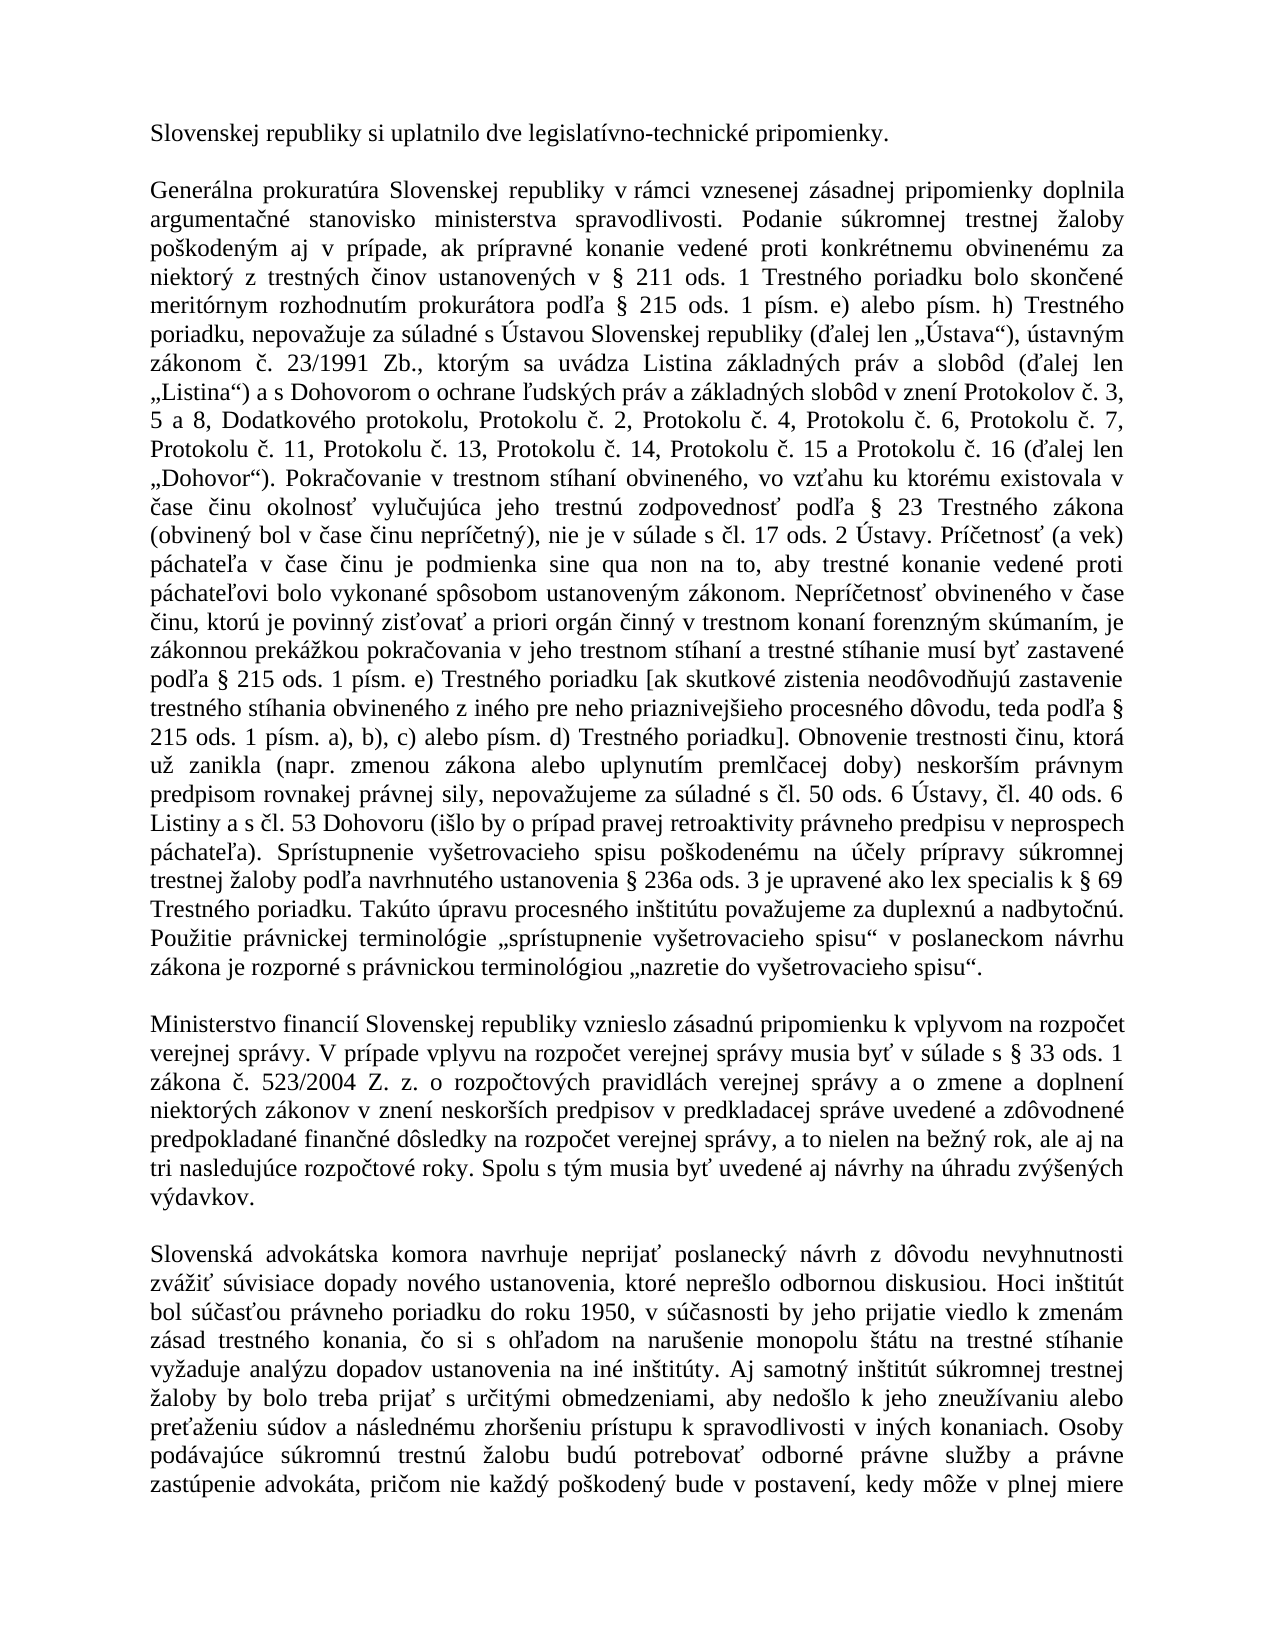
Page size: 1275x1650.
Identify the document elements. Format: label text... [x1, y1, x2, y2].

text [150, 1239, 1125, 1498]
text Ministerstvo financií Slovenskej republiky vznieslo zásadnú pripomienku k vplyvom na rozpočet verejnej správy. V prípade vplyvu na rozpočet verejnej správy musia byť v súlade s § 33 ods. 1 zákona č. 523/2004 Z. z. o rozpočtových pravidlách verejnej správy a o zmene a doplnení niektorých zákonov v znení neskorších predpisov v predkladacej správe uvedené a zdôvodnené predpokladané finančné dôsledky na rozpočet verejnej správy, a to nielen na bežný rok, ale aj na tri nasledujúce rozpočtové roky. Spolu s tým musia byť uvedené aj návrhy na úhradu zvýšených výdavkov. [150, 1009, 1125, 1211]
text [150, 118, 1125, 147]
text Generálna prokuratúra Slovenskej republiky v rámci vznesenej zásadnej pripomienky doplnila argumentačné stanovisko ministerstva spravodlivosti. Podanie súkromnej trestnej žaloby poškodeným aj v prípade, ak prípravné konanie vedené proti konkrétnemu obvinenému za niektorý z trestných činov ustanovených v § 211 ods. 1 Trestného poriadku bolo skončené meritórnym rozhodnutím prokurátora podľa § 215 ods. 1 písm. e) alebo písm. h) Trestného poriadku, nepovažuje za súladné s Ústavou Slovenskej republiky (ďalej len „Ústava“), ústavným zákonom č. 23/1991 Zb., ktorým sa uvádza Listina základných práv a slobôd (ďalej len „Listina“) a s Dohovorom o ochrane ľudských práv a základných slobôd v znení Protokolov č. 3, 5 a 8, Dodatkového protokolu, Protokolu č. 2, Protokolu č. 4, Protokolu č. 6, Protokolu č. 7, Protokolu č. 11, Protokolu č. 13, Protokolu č. 14, Protokolu č. 15 a Protokolu č. 16 (ďalej len „Dohovor“). Pokračovanie v trestnom stíhaní obvineného, vo vzťahu ku ktorému existovala v čase činu okolnosť vylučujúca jeho trestnú zodpovednosť podľa § 23 Trestného zákona (obvinený bol v čase činu nepríčetný), nie je v súlade s čl. 17 ods. 2 Ústavy. Príčetnosť (a vek) páchateľa v čase činu je podmienka sine qua non na to, aby trestné konanie vedené proti páchateľovi bolo vykonané spôsobom ustanoveným zákonom. Nepríčetnosť obvineného v čase činu, ktorú je povinný zisťovať a priori orgán činný v trestnom konaní forenzným skúmaním, je zákonnou prekážkou pokračovania v jeho trestnom stíhaní a trestné stíhanie musí byť zastavené podľa § 215 ods. 1 písm. e) Trestného poriadku [ak skutkové zistenia neodôvodňujú zastavenie trestného stíhania obvineného z iného pre neho priaznivejšieho procesného dôvodu, teda podľa § 215 ods. 1 písm. a), b), c) alebo písm. d) Trestného poriadku]. Obnovenie trestnosti činu, ktorá už zanikla (napr. zmenou zákona alebo uplynutím premlčacej doby) neskorším právnym predpisom rovnakej právnej sily, nepovažujeme za súladné s čl. 50 ods. 6 Ústavy, čl. 40 ods. 6 Listiny a s čl. 53 Dohovoru (išlo by o prípad pravej retroaktivity právneho predpisu v neprospech páchateľa). Sprístupnenie vyšetrovacieho spisu poškodenému na účely prípravy súkromnej trestnej žaloby podľa navrhnutého ustanovenia § 236a ods. 3 je upravené ako lex specialis k § 69 Trestného poriadku. Takúto úpravu procesného inštitútu považujeme za duplexnú a nadbytočnú. Použitie právnickej terminológie „sprístupnenie vyšetrovacieho spisu“ v poslaneckom návrhu zákona je rozporné s právnickou terminológiou „nazretie do vyšetrovacieho spisu“. [150, 176, 1125, 981]
